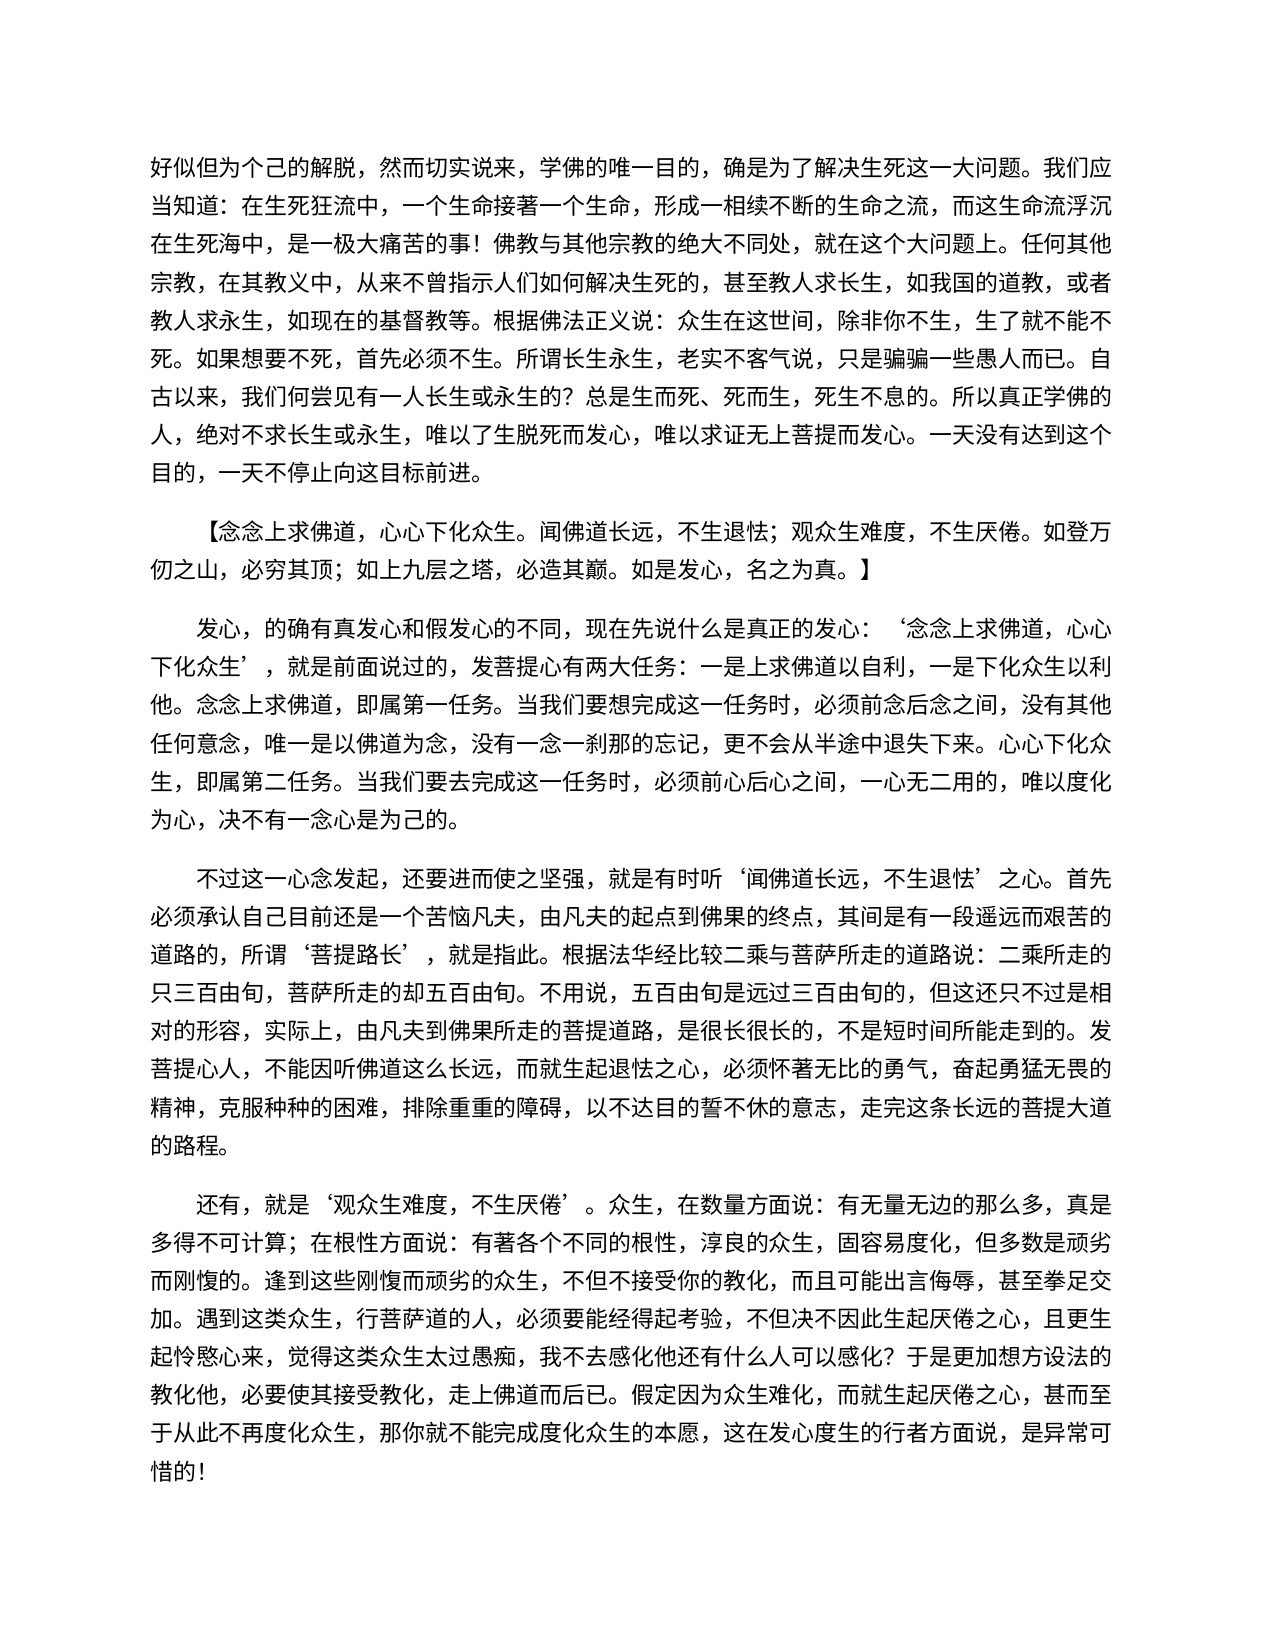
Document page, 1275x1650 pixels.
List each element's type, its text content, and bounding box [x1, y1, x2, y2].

text 【念念上求佛道，心心下化众生。闻佛道长远，不生退怯；观众生难度，不生厌倦。如登万仞之山，必穷其顶；如上九层之塔，必造其巅。如是发心，名之为真。】 [150, 514, 1125, 585]
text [150, 150, 1125, 488]
text 不过这一心念发起，还要进而使之坚强，就是有时听‘闻佛道长远，不生退怯’之心。首先必须承认自己目前还是一个苦恼凡夫，由凡夫的起点到佛果的终点，其间是有一段遥远而艰苦的道路的，所谓‘菩提路长’，就是指此。根据法华经比较二乘与菩萨所走的道路说：二乘所走的只三百由旬，菩萨所走的却五百由旬。不用说，五百由旬是远过三百由旬的，但这还只不过是相对的形容，实际上，由凡夫到佛果所走的菩提道路，是很长很长的，不是短时间所能走到的。发菩提心人，不能因听佛道这么长远，而就生起退怯之心，必须怀著无比的勇气，奋起勇猛无畏的精神，克服种种的困难，排除重重的障碍，以不达目的誓不休的意志，走完这条长远的菩提大道的路程。 [150, 861, 1125, 1161]
text 还有，就是‘观众生难度，不生厌倦’。众生，在数量方面说：有无量无边的那么多，真是多得不可计算；在根性方面说：有著各个不同的根性，淳良的众生，固容易度化，但多数是顽劣而刚愎的。逢到这些刚愎而顽劣的众生，不但不接受你的教化，而且可能出言侮辱，甚至拳足交加。遇到这类众生，行菩萨道的人，必须要能经得起考验，不但决不因此生起厌倦之心，且更生起怜愍心来，觉得这类众生太过愚痴，我不去感化他还有什么人可以感化？于是更加想方设法的教化他，必要使其接受教化，走上佛道而后已。假定因为众生难化，而就生起厌倦之心，甚而至于从此不再度化众生，那你就不能完成度化众生的本愿，这在发心度生的行者方面说，是异常可惜的！ [150, 1186, 1125, 1487]
text 发心，的确有真发心和假发心的不同，现在先说什么是真正的发心：‘念念上求佛道，心心下化众生’，就是前面说过的，发菩提心有两大任务：一是上求佛道以自利，一是下化众生以利他。念念上求佛道，即属第一任务。当我们要想完成这一任务时，必须前念后念之间，没有其他任何意念，唯一是以佛道为念，没有一念一刹那的忘记，更不会从半途中退失下来。心心下化众生，即属第二任务。当我们要去完成这一任务时，必须前心后心之间，一心无二用的，唯以度化为心，决不有一念心是为己的。 [150, 611, 1125, 835]
